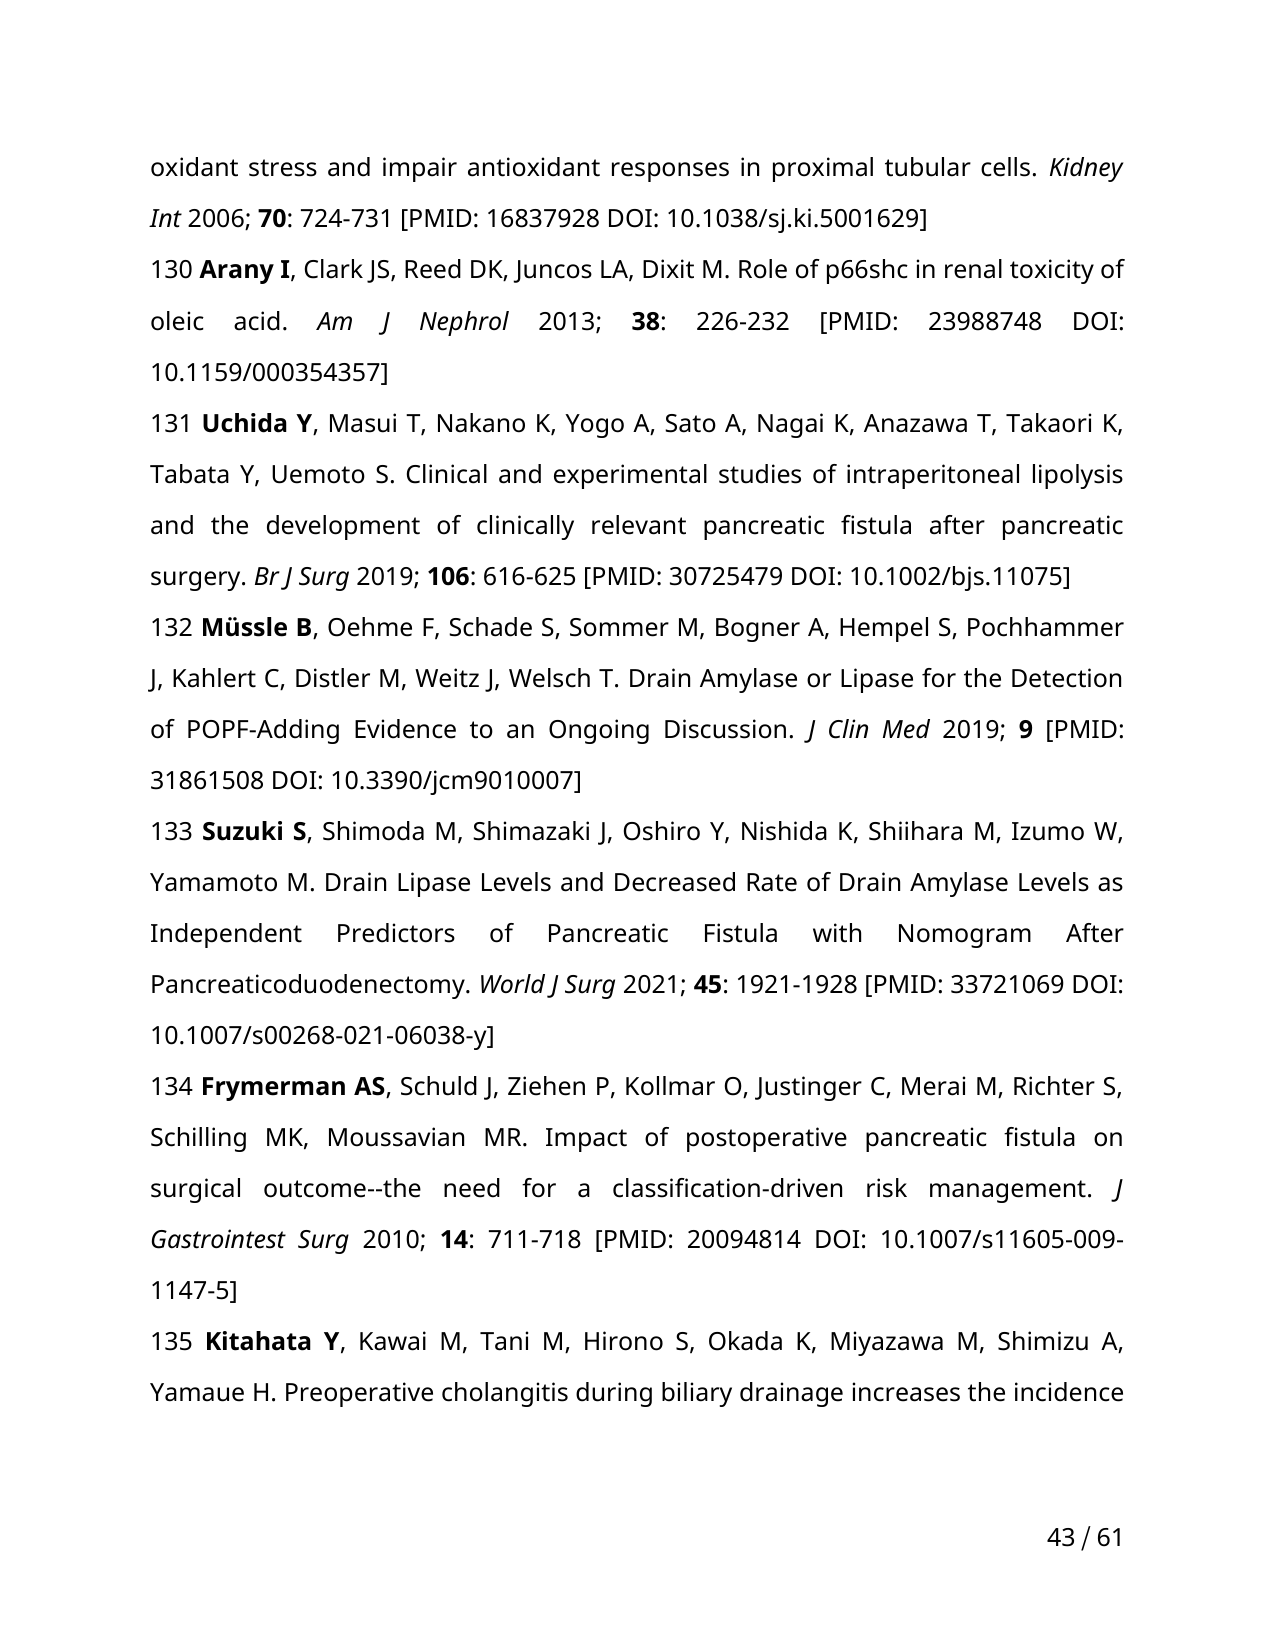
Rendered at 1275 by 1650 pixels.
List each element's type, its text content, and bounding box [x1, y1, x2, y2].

text 131 Uchida Y, Masui T, Nakano K, Yogo A, Sato A, Nagai K, Anazawa T, Takaori K, Tabata Y, Uemoto S. Clinical and experimental studies of intraperitoneal lipolysis and the development of clinically relevant pancreatic fistula after pancreatic surgery. Br J Surg 2019; 106: 616-625 [PMID: 30725479 DOI: 10.1002/bjs.11075] [150, 405, 1125, 592]
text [150, 1324, 1125, 1409]
text 133 Suzuki S, Shimoda M, Shimazaki J, Oshiro Y, Nishida K, Shiihara M, Izumo W, Yamamoto M. Drain Lipase Levels and Decreased Rate of Drain Amylase Levels as Independent Predictors of Pancreatic Fistula with Nomogram After Pancreaticoduodenectomy. World J Surg 2021; 45: 1921-1928 [PMID: 33721069 DOI: 10.1007/s00268-021-06038-y] [150, 813, 1125, 1052]
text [150, 150, 1125, 235]
text 130 Arany I, Clark JS, Reed DK, Juncos LA, Dixit M. Role of p66shc in renal toxicity of oleic acid. Am J Nephrol 2013; 38: 226-232 [PMID: 23988748 DOI: 10.1159/000354357] [150, 252, 1125, 388]
text 132 Müssle B, Oehme F, Schade S, Sommer M, Bogner A, Hempel S, Pochhammer J, Kahlert C, Distler M, Weitz J, Welsch T. Drain Amylase or Lipase for the Detection of POPF-Adding Evidence to an Ongoing Discussion. J Clin Med 2019; 9 [PMID: 31861508 DOI: 10.3390/jcm9010007] [150, 609, 1125, 797]
text 134 Frymerman AS, Schuld J, Ziehen P, Kollmar O, Justinger C, Merai M, Richter S, Schilling MK, Moussavian MR. Impact of postoperative pancreatic fistula on surgical outcome--the need for a classification-driven risk management. J Gastrointest Surg 2010; 14: 711-718 [PMID: 20094814 DOI: 10.1007/s11605-009-1147-5] [150, 1069, 1125, 1307]
